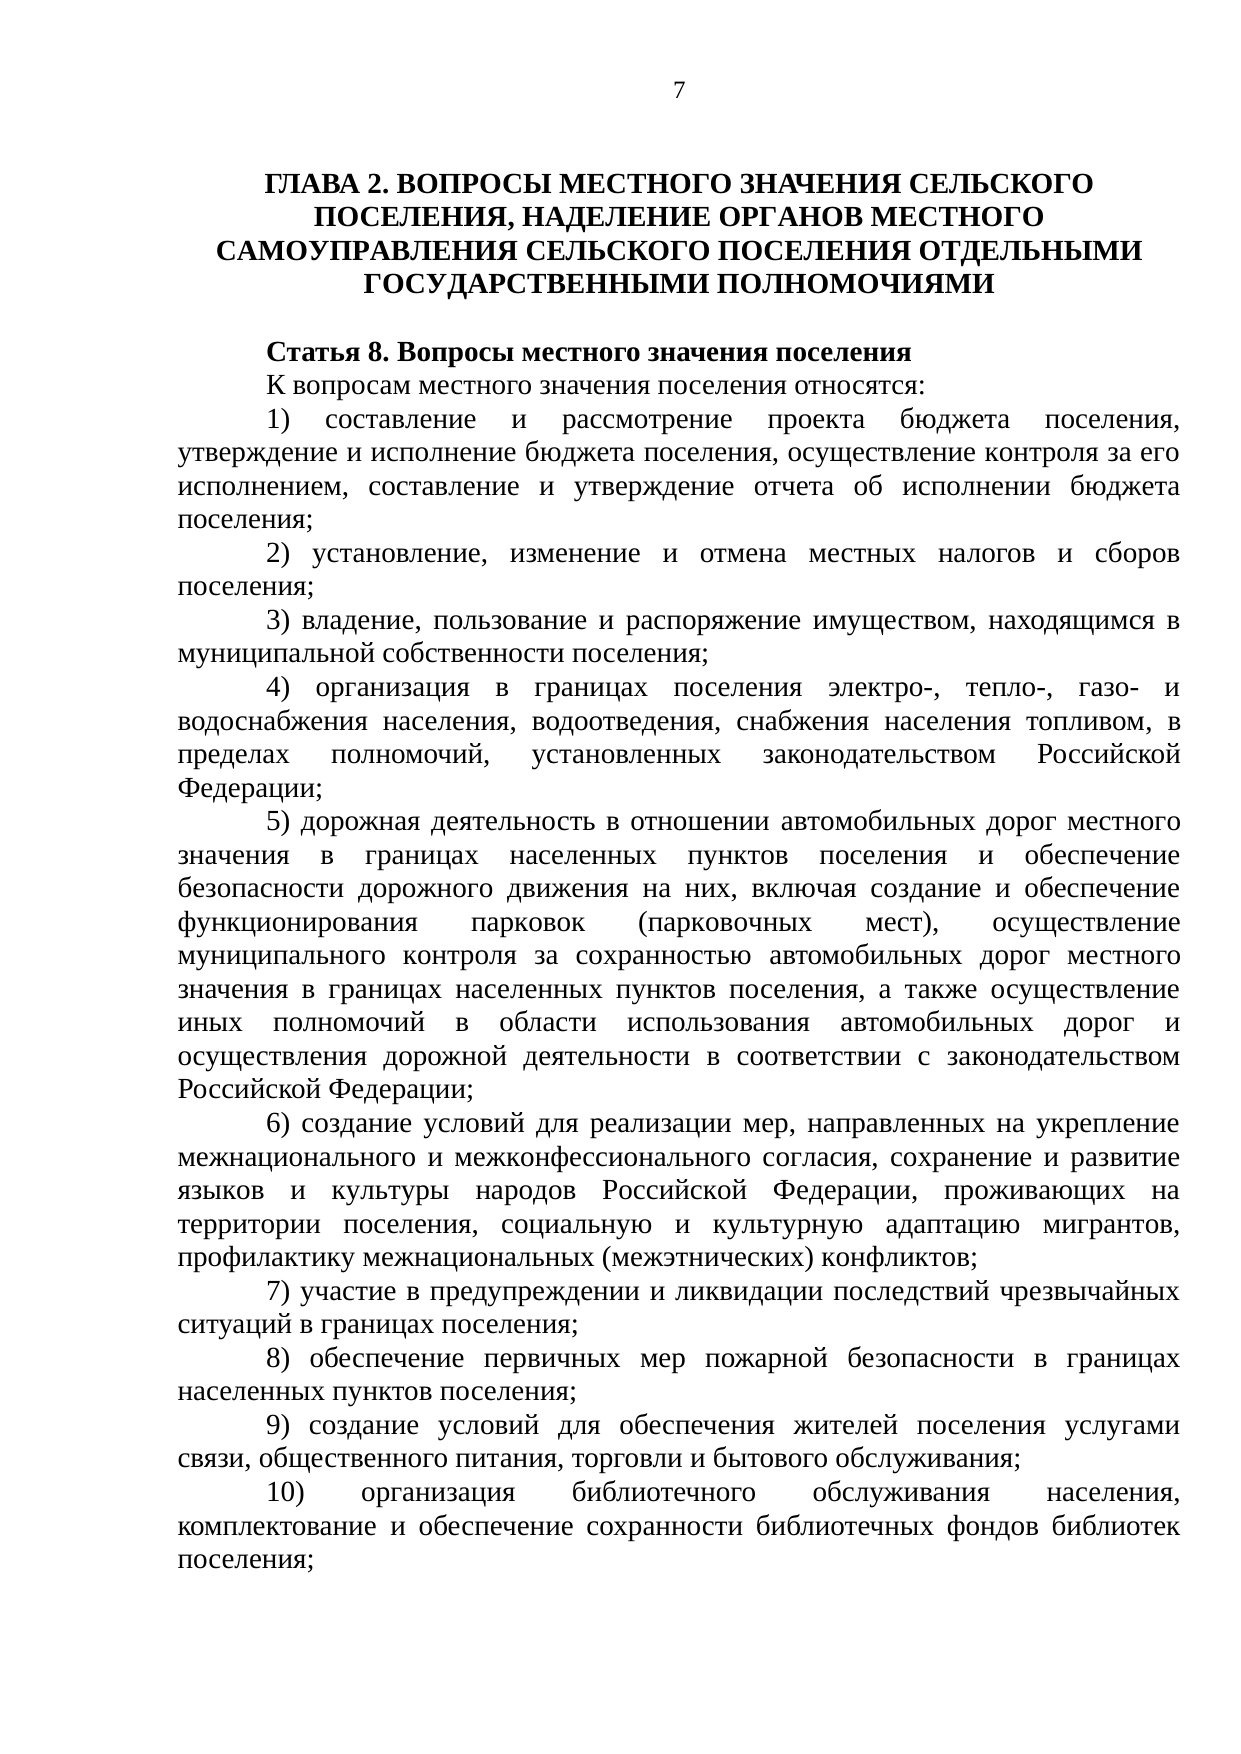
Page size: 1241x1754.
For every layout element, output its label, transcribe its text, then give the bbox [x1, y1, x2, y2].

text 4) организация в границах поселения электро-, тепло-, газо- и водоснабжения населения, водоотведения, снабжения населения топливом, в пределах полномочий, установленных законодательством Российской Федерации; [177, 669, 1181, 803]
text 5) дорожная деятельность в отношении автомобильных дорог местного значения в границах населенных пунктов поселения и обеспечение безопасности дорожного движения на них, включая создание и обеспечение функционирования парковок (парковочных мест), осуществление муниципального контроля за сохранностью автомобильных дорог местного значения в границах населенных пунктов поселения, а также осуществление иных полномочий в области использования автомобильных дорог и осуществления дорожной деятельности в соответствии с законодательством Российской Федерации; [177, 803, 1181, 1105]
text 9) создание условий для обеспечения жителей поселения услугами связи, общественного питания, торговли и бытового обслуживания; [177, 1407, 1181, 1474]
text 2) установление, изменение и отмена местных налогов и сборов поселения; [177, 535, 1181, 602]
text 10) организация библиотечного обслуживания населения, комплектование и обеспечение сохранности библиотечных фондов библиотек поселения; [177, 1474, 1181, 1575]
text Статья 8. Вопросы местного значения поселения [177, 334, 1181, 367]
text К вопросам местного значения поселения относятся: [177, 367, 1181, 401]
text 3) владение, пользование и распоряжение имуществом, находящимся в муниципальной собственности поселения; [177, 602, 1181, 669]
text 6) создание условий для реализации мер, направленных на укрепление межнационального и межконфессионального согласия, сохранение и развитие языков и культуры народов Российской Федерации, проживающих на территории поселения, социальную и культурную адаптацию мигрантов, профилактику межнациональных (межэтнических) конфликтов; [177, 1105, 1181, 1273]
text 8) обеспечение первичных мер пожарной безопасности в границах населенных пунктов поселения; [177, 1340, 1181, 1407]
text ГЛАВА 2. ВОПРОСЫ местного ЗНАЧЕНИЯ СЕЛЬСКОГО поселения, НАДЕЛЕНИЕ ОРГАНОВ МЕСТНОГО САМОУПРАВЛЕНИЯ СЕЛЬСКОГО ПОСЕЛЕНИЯ ОТДЕЛЬНЫМИ ГОСУДАРСТВЕННЫМИ ПОЛНОМОЧИЯМИ [177, 166, 1181, 300]
text 7) участие в предупреждении и ликвидации последствий чрезвычайных ситуаций в границах поселения; [177, 1273, 1181, 1340]
text 1) составление и рассмотрение проекта бюджета поселения, утверждение и исполнение бюджета поселения, осуществление контроля за его исполнением, составление и утверждение отчета об исполнении бюджета поселения; [177, 401, 1181, 535]
